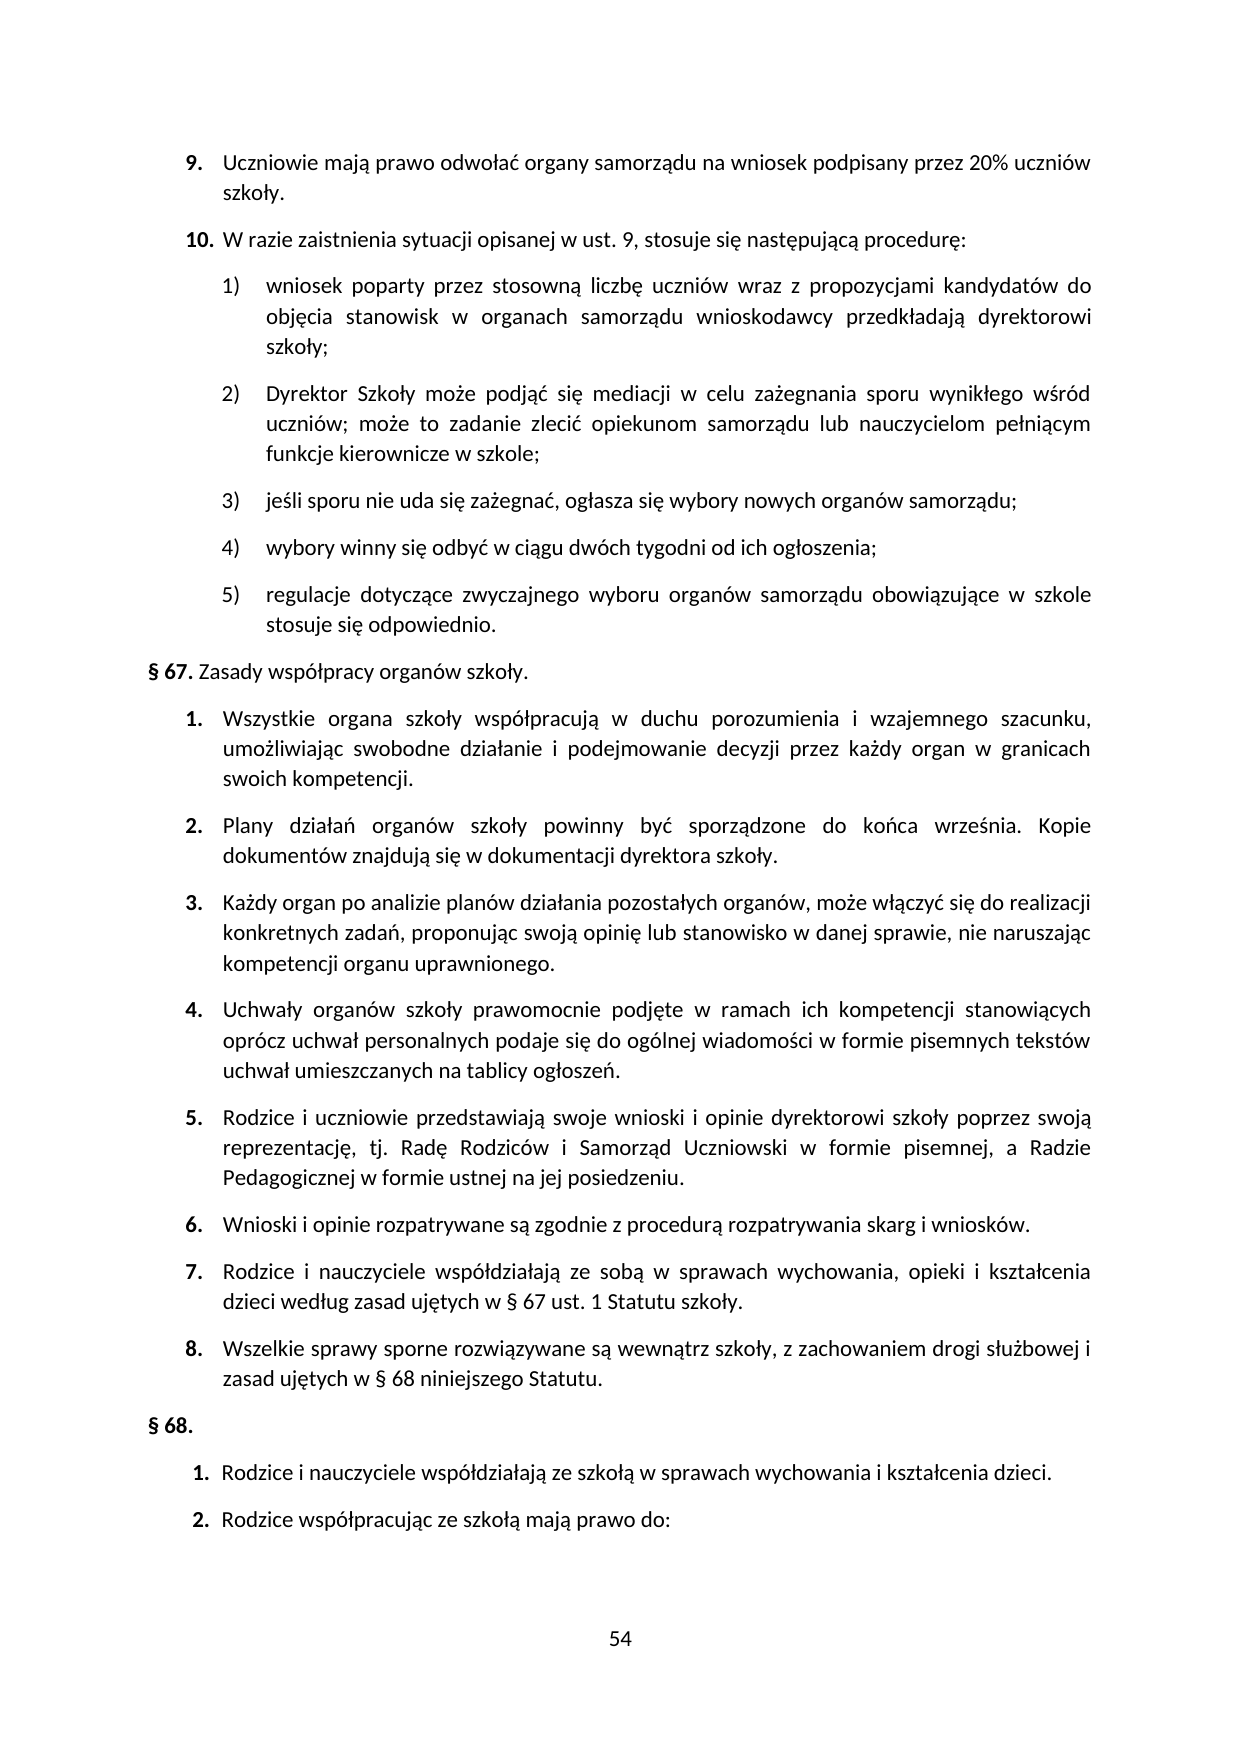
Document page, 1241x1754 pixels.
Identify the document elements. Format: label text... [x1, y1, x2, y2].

list wybory winny się odbyć w ciągu dwóch tygodni od ich ogłoszenia; [221, 533, 1093, 561]
list wniosek poparty przez stosowną liczbę uczniów wraz z propozycjami kandydatów do objęcia stanowisk w organach samorządu wnioskodawcy przedkładają dyrektorowi szkoły; [221, 272, 1093, 360]
list Rodzice i nauczyciele współdziałają ze szkołą w sprawach wychowania i kształcenia dzieci. [192, 1458, 1093, 1486]
list Rodzice współpracując ze szkołą mają prawo do: [192, 1505, 1093, 1533]
list jeśli sporu nie uda się zażegnać, ogłasza się wybory nowych organów samorządu; [221, 486, 1093, 514]
text § 67. Zasady współpracy organów szkoły. [148, 657, 1093, 685]
list Wszystkie organa szkoły współpracują w duchu porozumienia i wzajemnego szacunku, umożliwiając swobodne działanie i podejmowanie decyzji przez każdy organ w granicach swoich kompetencji. [185, 704, 1093, 792]
list W razie zaistnienia sytuacji opisanej w ust. 9, stosuje się następującą procedurę: [185, 225, 1093, 253]
list Uchwały organów szkoły prawomocnie podjęte w ramach ich kompetencji stanowiących oprócz uchwał personalnych podaje się do ogólnej wiadomości w formie pisemnych tekstów uchwał umieszczanych na tablicy ogłoszeń. [185, 996, 1093, 1084]
list Każdy organ po analizie planów działania pozostałych organów, może włączyć się do realizacji konkretnych zadań, proponując swoją opinię lub stanowisko w danej sprawie, nie naruszając kompetencji organu uprawnionego. [185, 888, 1093, 977]
list Wnioski i opinie rozpatrywane są zgodnie z procedurą rozpatrywania skarg i wniosków. [185, 1210, 1093, 1238]
list Uczniowie mają prawo odwołać organy samorządu na wniosek podpisany przez 20% uczniów szkoły. [185, 148, 1093, 206]
list Dyrektor Szkoły może podjąć się mediacji w celu zażegnania sporu wynikłego wśród uczniów; może to zadanie zlecić opiekunom samorządu lub nauczycielom pełniącym funkcje kierownicze w szkole; [221, 379, 1093, 467]
list Wszelkie sprawy sporne rozwiązywane są wewnątrz szkoły, z zachowaniem drogi służbowej i zasad ujętych w § 68 niniejszego Statutu. [185, 1334, 1093, 1392]
list Rodzice i uczniowie przedstawiają swoje wnioski i opinie dyrektorowi szkoły poprzez swoją reprezentację, tj. Radę Rodziców i Samorząd Uczniowski w formie pisemnej, a Radzie Pedagogicznej w formie ustnej na jej posiedzeniu. [185, 1103, 1093, 1191]
text § 68. [148, 1411, 1093, 1439]
list Plany działań organów szkoły powinny być sporządzone do końca września. Kopie dokumentów znajdują się w dokumentacji dyrektora szkoły. [185, 811, 1093, 869]
list regulacje dotyczące zwyczajnego wyboru organów samorządu obowiązujące w szkole stosuje się odpowiednio. [221, 580, 1093, 638]
list Rodzice i nauczyciele współdziałają ze sobą w sprawach wychowania, opieki i kształcenia dzieci według zasad ujętych w § 67 ust. 1 Statutu szkoły. [185, 1257, 1093, 1315]
